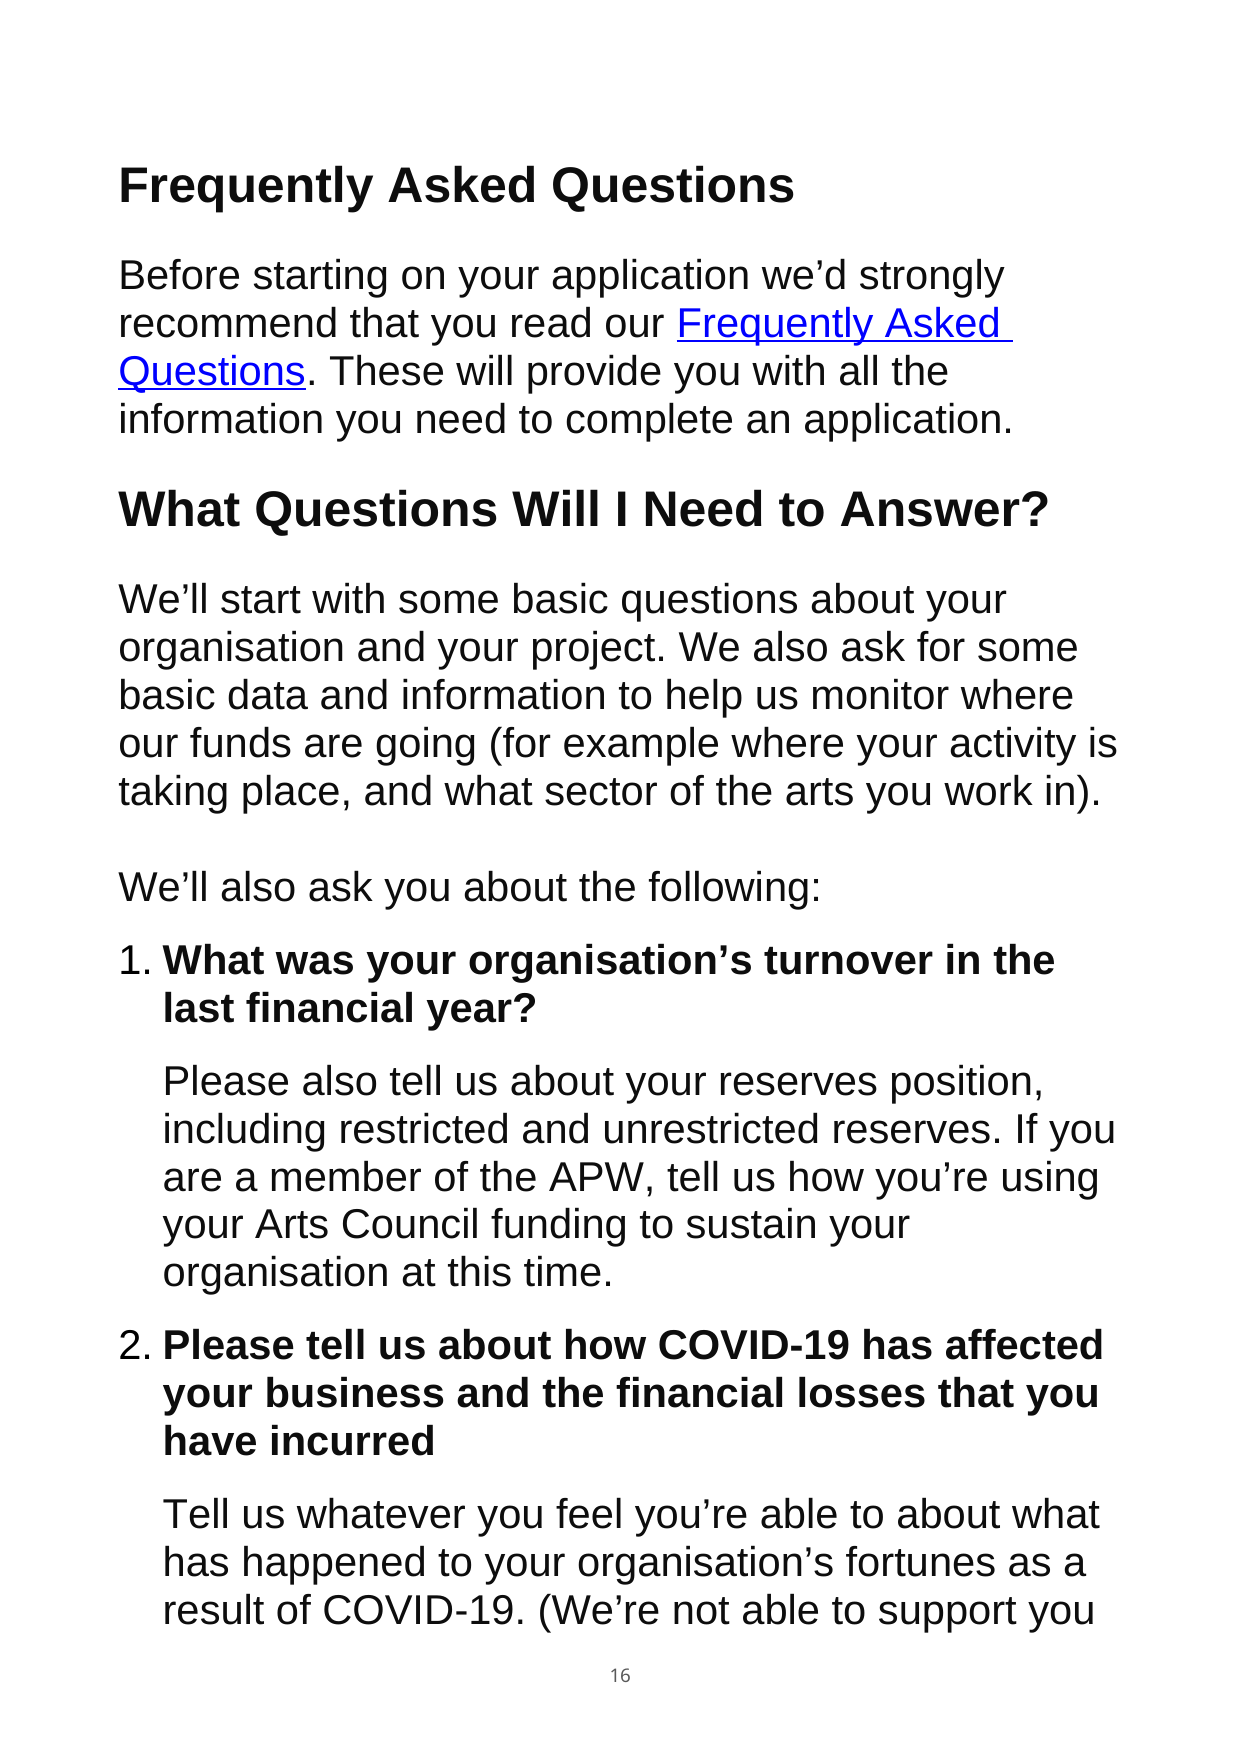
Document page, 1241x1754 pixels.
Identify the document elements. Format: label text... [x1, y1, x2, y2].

text We’ll start with some basic questions about your organisation and your project. We also ask for some basic data and information to help us monitor where our funds are going (for example where your activity is taking place, and what sector of the arts you work in). [118, 575, 1122, 814]
text Before starting on your application we’d strongly recommend that you read our Frequently Asked Questions. These will provide you with all the information you need to complete an application. [118, 251, 1122, 442]
list Please tell us about how COVID-19 has affected your business and the financial losses that you have incurred [118, 1321, 1122, 1464]
subtitle Frequently Asked Questions [118, 156, 1122, 213]
text We’ll also ask you about the following: [118, 862, 1122, 910]
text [162, 1489, 1122, 1633]
subtitle What Questions Will I Need to Answer? [118, 480, 1122, 537]
list What was your organisation’s turnover in the last financial year? [118, 935, 1122, 1031]
text Please also tell us about your reserves position, including restricted and unrestricted reserves. If you are a member of the APW, tell us how you’re using your Arts Council funding to sustain your organisation at this time. [162, 1056, 1122, 1296]
